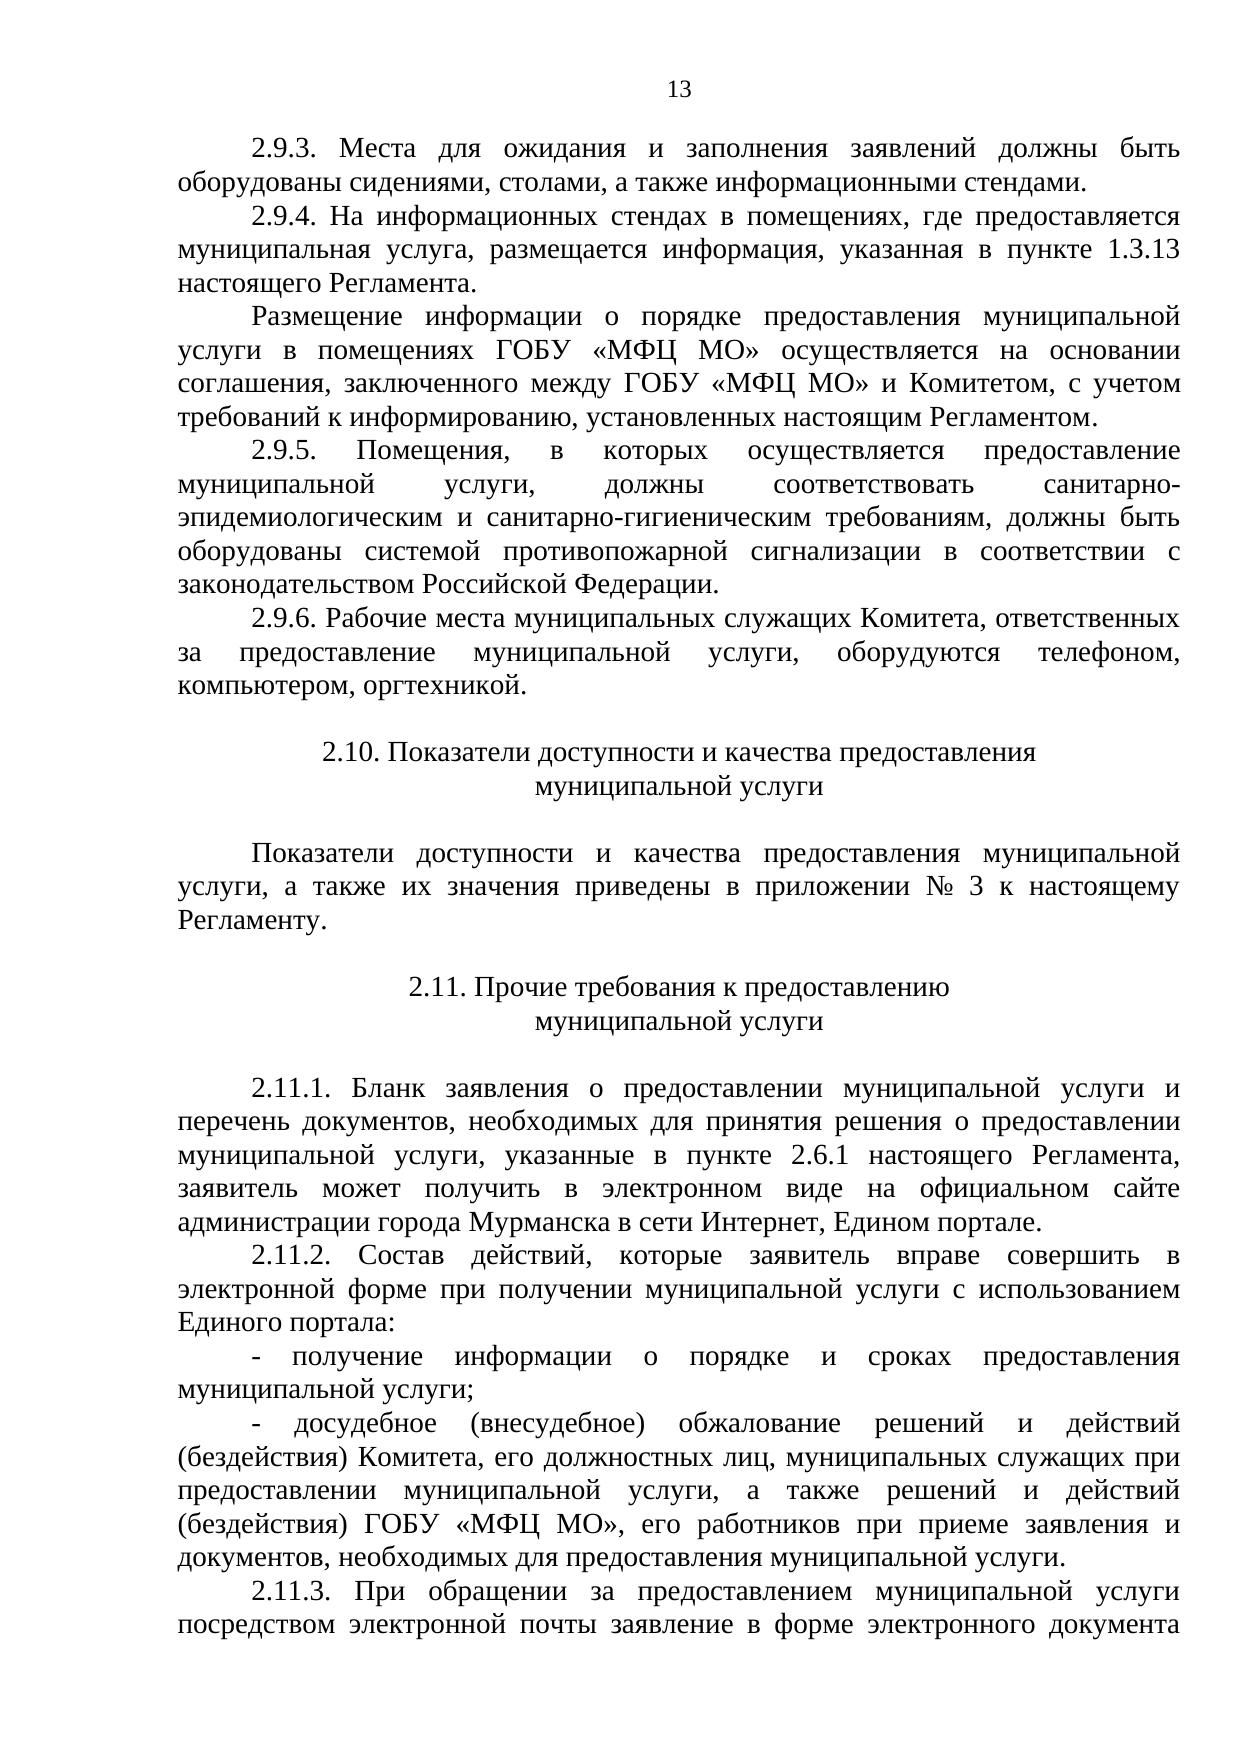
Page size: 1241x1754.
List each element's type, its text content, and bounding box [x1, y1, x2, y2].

text 2.10. Показатели доступности и качества предоставления [177, 734, 1181, 768]
text муниципальной услуги [177, 1003, 1181, 1036]
text 2.9.6. Рабочие места муниципальных служащих Комитета, ответственных за предоставление муниципальной услуги, оборудуются телефоном, компьютером, оргтехникой. [177, 600, 1181, 701]
text 2.11. Прочие требования к предоставлению [177, 969, 1181, 1003]
text - получение информации о порядке и сроках предоставления муниципальной услуги; [177, 1338, 1181, 1405]
text 2.9.4. На информационных стендах в помещениях, где предоставляется муниципальная услуга, размещается информация, указанная в пункте 1.3.13 настоящего Регламента. [177, 198, 1181, 298]
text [177, 1573, 1181, 1640]
text 2.9.3. Места для ожидания и заполнения заявлений должны быть оборудованы сидениями, столами, а также информационными стендами. [177, 131, 1181, 198]
text 2.9.5. Помещения, в которых осуществляется предоставление муниципальной услуги, должны соответствовать санитарно-эпидемиологическим и санитарно-гигиеническим требованиям, должны быть оборудованы системой противопожарной сигнализации в соответствии с законодательством Российской Федерации. [177, 432, 1181, 600]
text 2.11.1. Бланк заявления о предоставлении муниципальной услуги и перечень документов, необходимых для принятия решения о предоставлении муниципальной услуги, указанные в пункте 2.6.1 настоящего Регламента, заявитель может получить в электронном виде на официальном сайте администрации города Мурманска в сети Интернет, Едином портале. [177, 1070, 1181, 1237]
text Размещение информации о порядке предоставления муниципальной услуги в помещениях ГОБУ «МФЦ МО» осуществляется на основании соглашения, заключенного между ГОБУ «МФЦ МО» и Комитетом, с учетом требований к информированию, установленных настоящим Регламентом. [177, 298, 1181, 432]
text муниципальной услуги [177, 768, 1181, 801]
text Показатели доступности и качества предоставления муниципальной услуги, а также их значения приведены в приложении № 3 к настоящему Регламенту. [177, 835, 1181, 936]
text 2.11.2. Состав действий, которые заявитель вправе совершить в электронной форме при получении муниципальной услуги с использованием Единого портала: [177, 1237, 1181, 1338]
text - досудебное (внесудебное) обжалование решений и действий (бездействия) Комитета, его должностных лиц, муниципальных служащих при предоставлении муниципальной услуги, а также решений и действий (бездействия) ГОБУ «МФЦ МО», его работников при приеме заявления и документов, необходимых для предоставления муниципальной услуги. [177, 1405, 1181, 1573]
